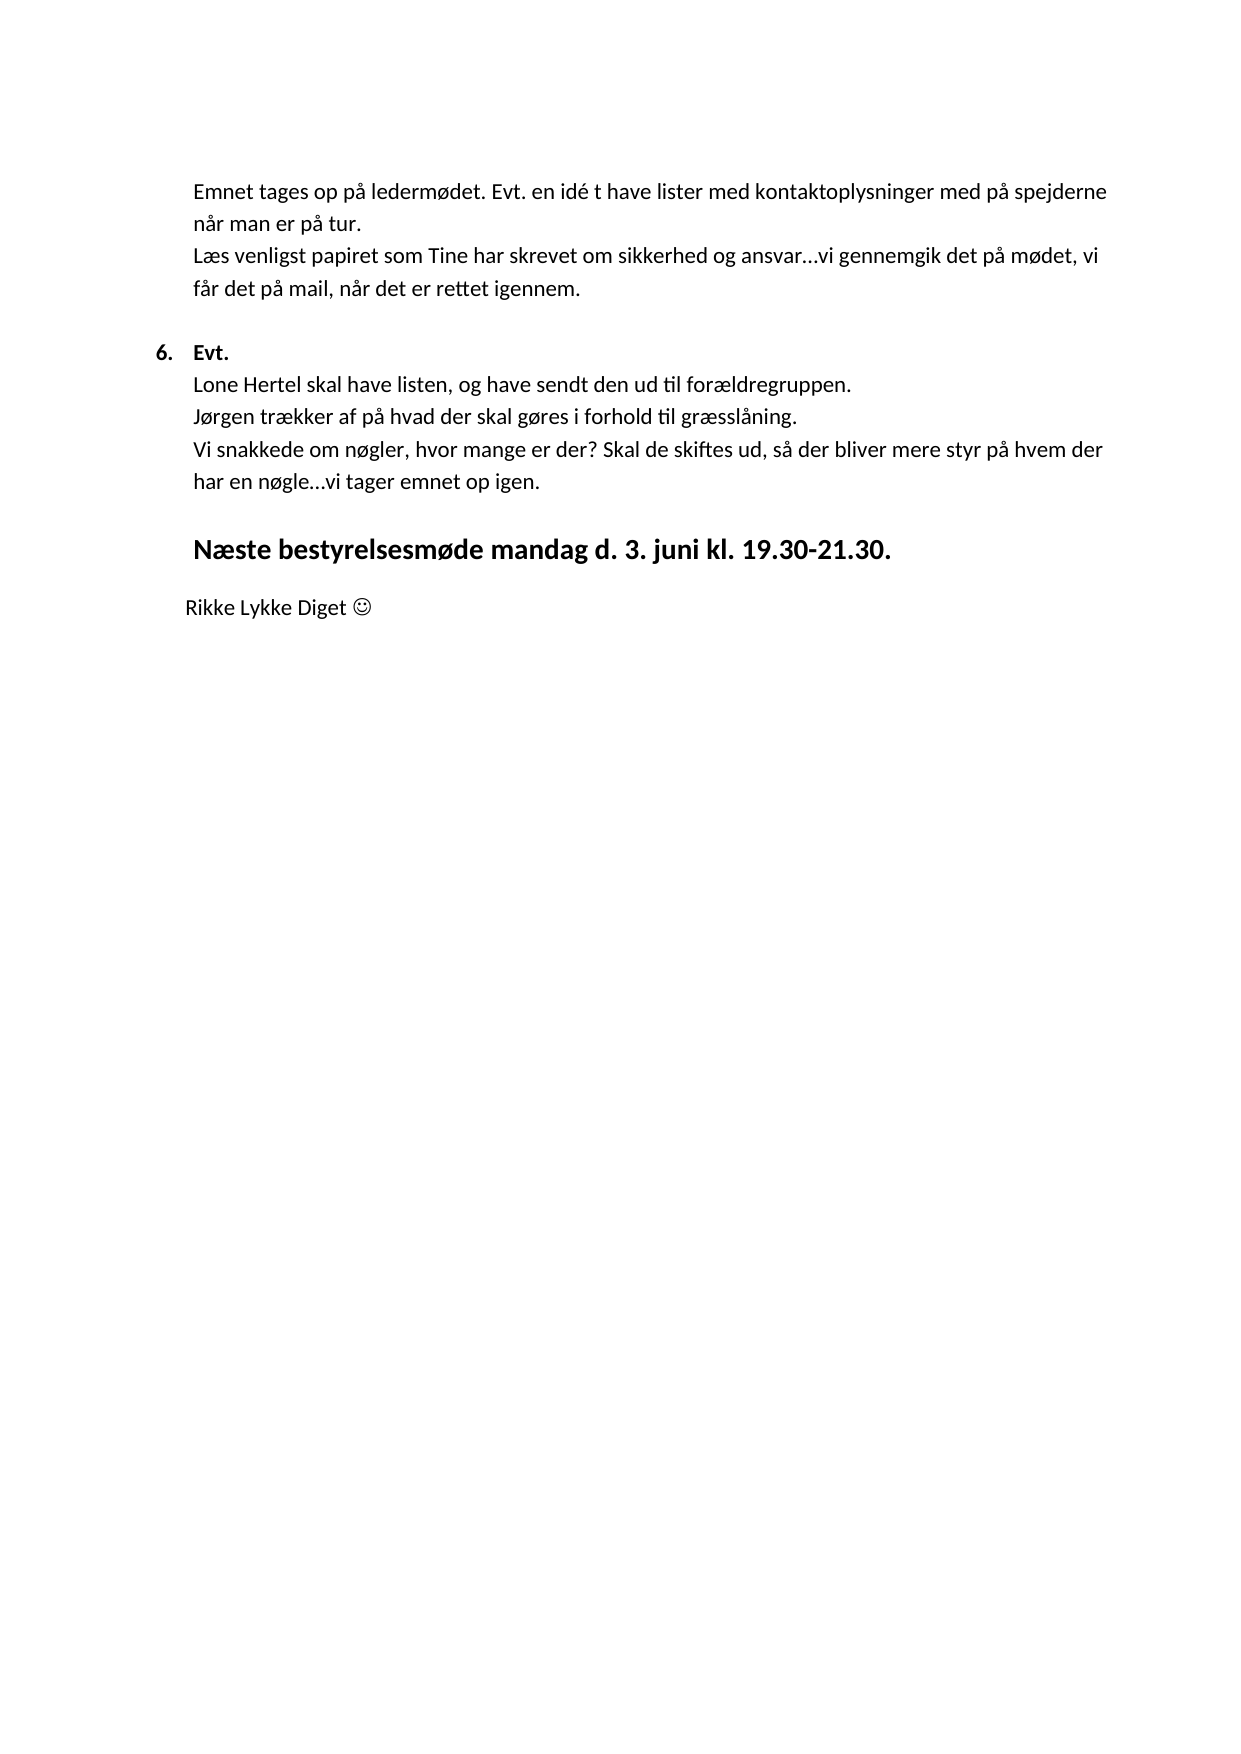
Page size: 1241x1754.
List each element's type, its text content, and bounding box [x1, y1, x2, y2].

text Rikke Lykke Diget [118, 593, 1122, 621]
list Lone Hertel skal have listen, og have sendt den ud til forældregruppen. [193, 370, 1122, 398]
list Jørgen trækker af på hvad der skal gøres i forhold til græsslåning. [193, 402, 1122, 431]
list Emnet tages op på ledermødet. Evt. en idé t have lister med kontaktoplysninger med på spejderne når man er på tur. [193, 177, 1122, 237]
list Næste bestyrelsesmøde mandag d. 3. juni kl. 19.30-21.30. [193, 531, 1122, 567]
list Vi snakkede om nøgler, hvor mange er der? Skal de skiftes ud, så der bliver mere styr på hvem der har en nøgle…vi tager emnet op igen. [193, 435, 1122, 495]
list Læs venligst papiret som Tine har skrevet om sikkerhed og ansvar…vi gennemgik det på mødet, vi får det på mail, når det er rettet igennem. [193, 242, 1122, 302]
list Evt. [156, 338, 1122, 366]
